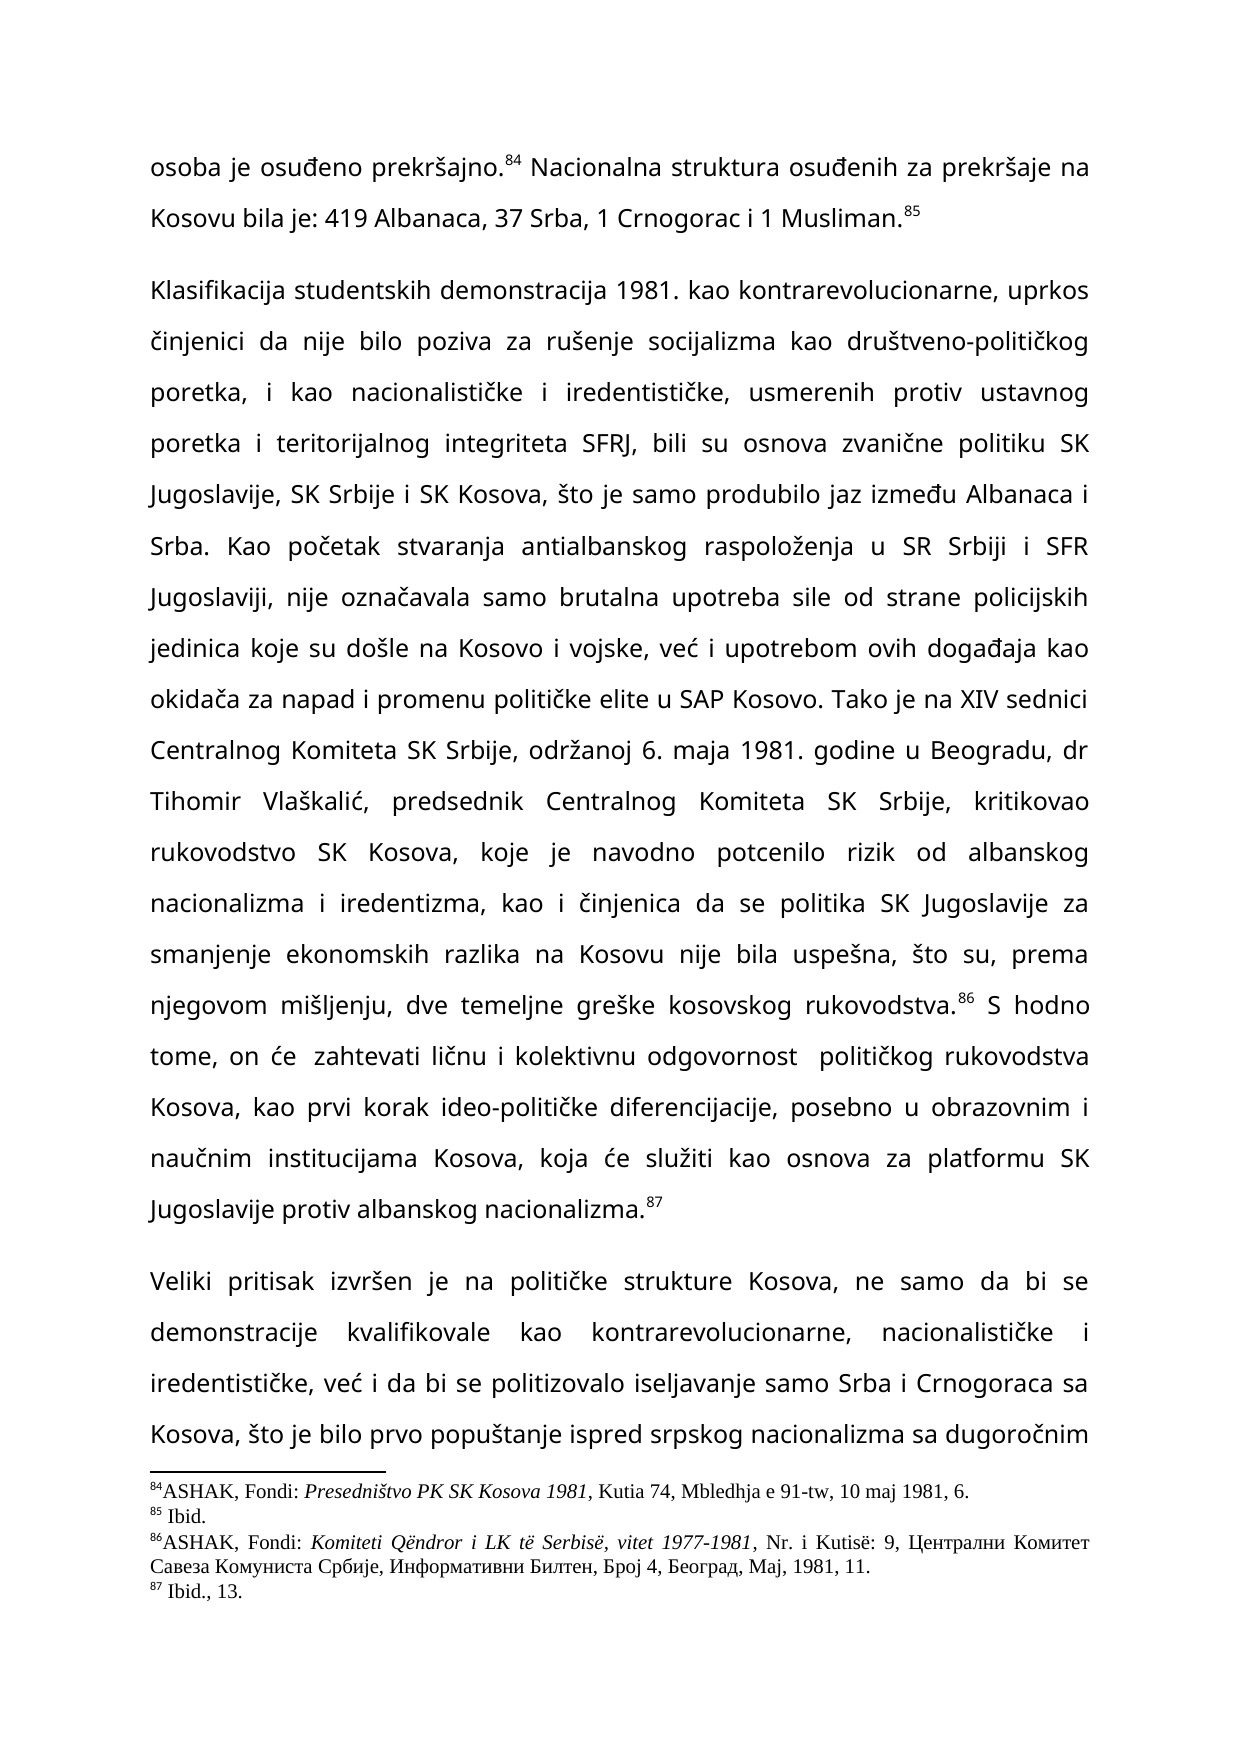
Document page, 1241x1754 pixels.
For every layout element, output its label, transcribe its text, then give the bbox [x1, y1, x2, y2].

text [150, 150, 1090, 235]
text Klasifikacija studentskih demonstracija 1981. kao kontrarevolucionarne, uprkos činjenici da nije bilo poziva za rušenje socijalizma kao društveno-političkog poretka, i kao nacionalističke i iredentističke, usmerenih protiv ustavnog poretka i teritorijalnog integriteta SFRJ, bili su osnova zvanične politiku SK Jugoslavije, SK Srbije i SK Kosova, što je samo produbilo jaz između Albanaca i Srba. Kao početak stvaranja antialbanskog raspoloženja u SR Srbiji i SFR Jugoslaviji, nije označavala samo brutalna upotreba sile od strane policijskih jedinica koje su došle na Kosovo i vojske, već i upotrebom ovih događaja kao okidača za napad i promenu političke elite u SAP Kosovo. Tako je na XIV sednici Centralnog Komiteta SK Srbije, održanoj 6. maja 1981. godine u Beogradu, dr Tihomir Vlaškalić, predsednik Centralnog Komiteta SK Srbije, kritikovao rukovodstvo SK Kosova, koje je navodno potcenilo rizik od albanskog nacionalizma i iredentizma, kao i činjenica da se politika SK Jugoslavije za smanjenje ekonomskih razlika na Kosovu nije bila uspešna, što su, prema njegovom mišljenju, dve temeljne greške kosovskog rukovodstva. S hodno tome, on će zahtevati ličnu i kolektivnu odgovornost političkog rukovodstva Kosova, kao prvi korak ideo-političke diferencijacije, posebno u obrazovnim i naučnim institucijama Kosova, koja će služiti kao osnova za platformu SK Jugoslavije protiv albanskog nacionalizma. [150, 273, 1090, 1226]
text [150, 1263, 1090, 1451]
